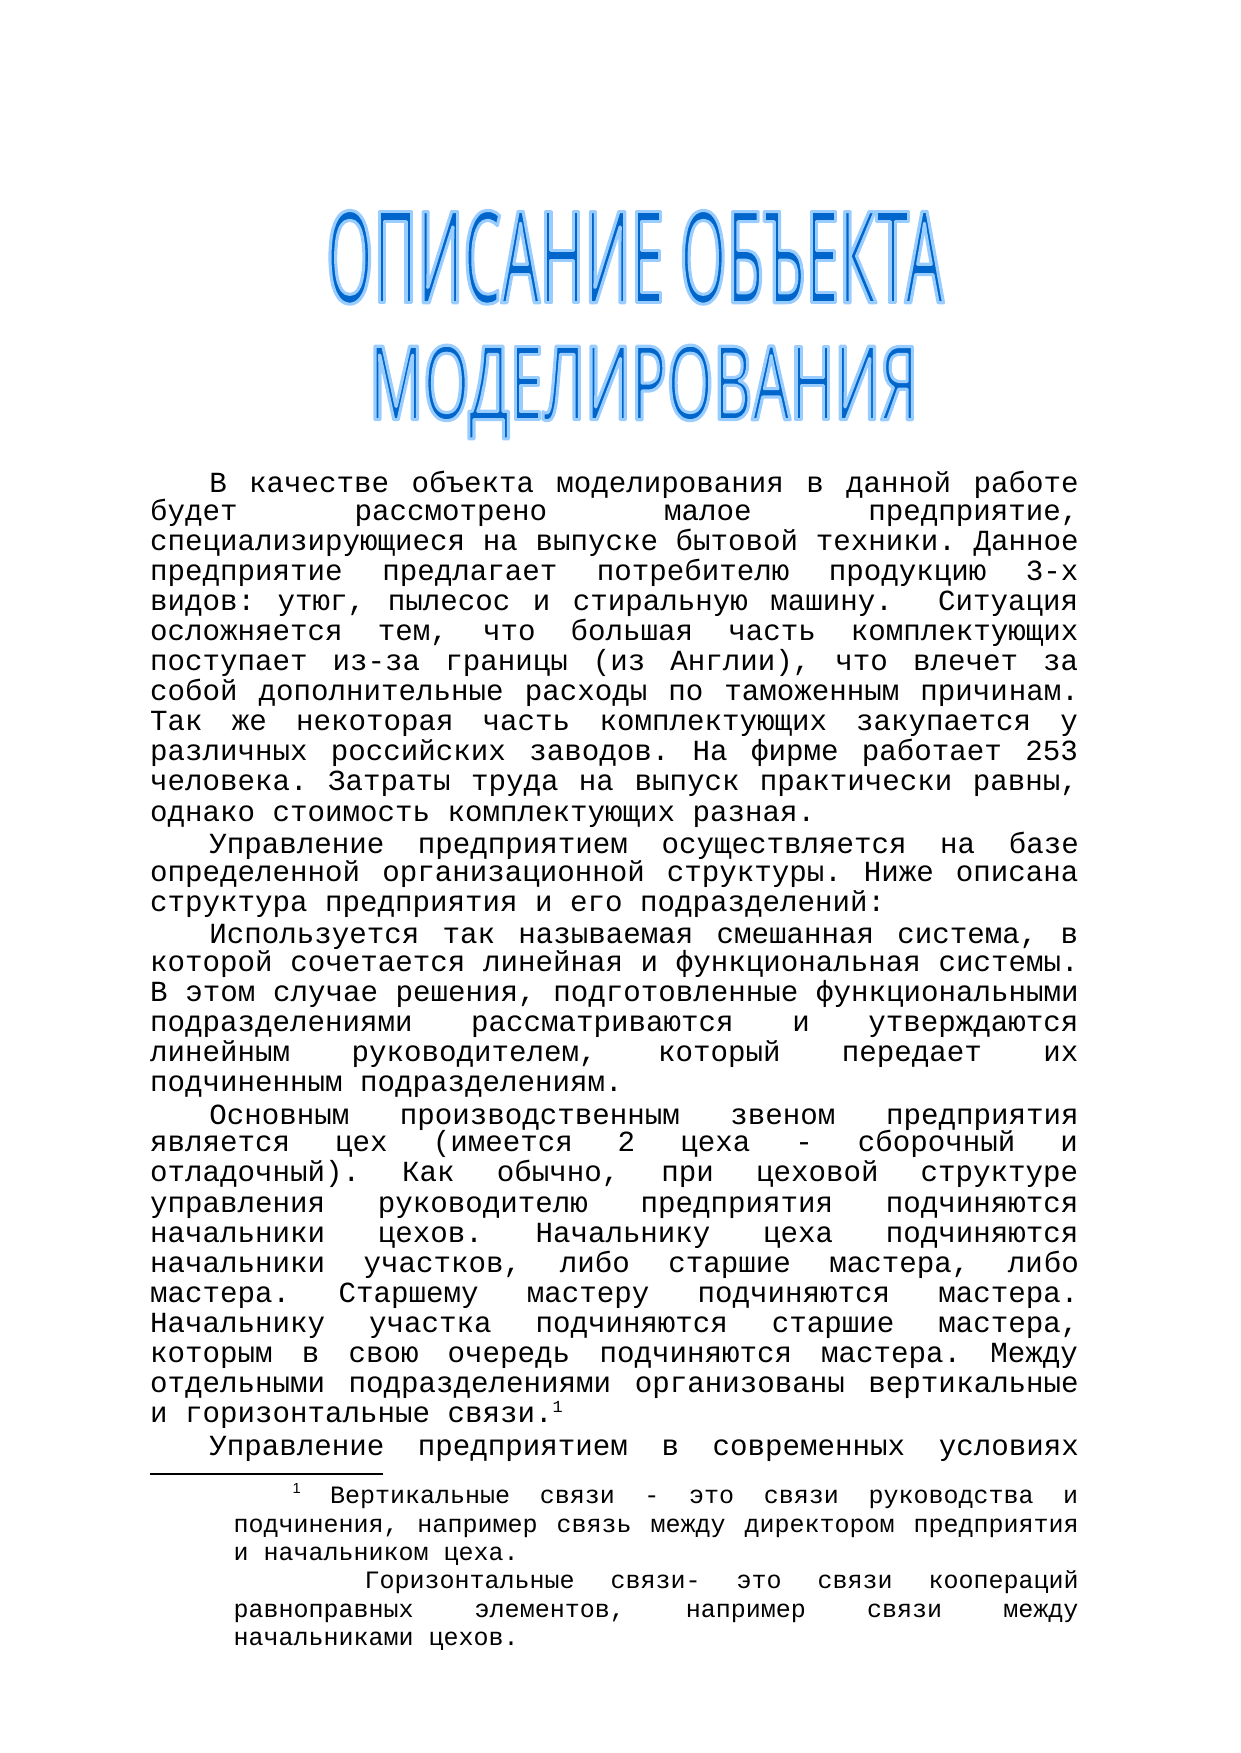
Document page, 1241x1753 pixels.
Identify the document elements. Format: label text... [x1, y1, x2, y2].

text Используется так называемая смешанная система, в которой сочетается линейная и функциональная системы. В этом случае решения, подготовленные функциональными подразделениями рассматриваются и утверждаются линейным руководителем, который передает их подчиненным подразделениям. [150, 920, 1078, 1100]
text Управление предприятием осуществляется на базе определенной организационной структуры. Ниже описана структура предприятия и его подразделений: [150, 830, 1078, 920]
text Основным производственным звеном предприятия является цех (имеется 2 цеха - сборочный и отладочный). Как обычно, при цеховой структуре управления руководителю предприятия подчиняются начальники цехов. Начальнику цеха подчиняются начальники участков, либо старшие мастера, либо мастера. Старшему мастеру подчиняются мастера. Начальнику участка подчиняются старшие мастера, которым в свою очередь подчиняются мастера. Между отдельными подразделениями организованы вертикальные и горизонтальные связи. [150, 1100, 1078, 1431]
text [150, 1431, 1078, 1461]
text В качестве объекта моделирования в данной работе будет рассмотрено малое предприятие, специализирующиеся на выпуске бытовой техники. Данное предприятие предлагает потребителю продукцию 3-х видов: утюг, пылесос и стиральную машину. Ситуация осложняется тем, что большая часть комплектующих поступает из-за границы (из Англии), что влечет за собой дополнительные расходы по таможенным причинам. Так же некоторая часть комплектующих закупается у различных российских заводов. На фирме работает 253 человека. Затраты труда на выпуск практически равны, однако стоимость комплектующих разная. [150, 468, 1078, 830]
